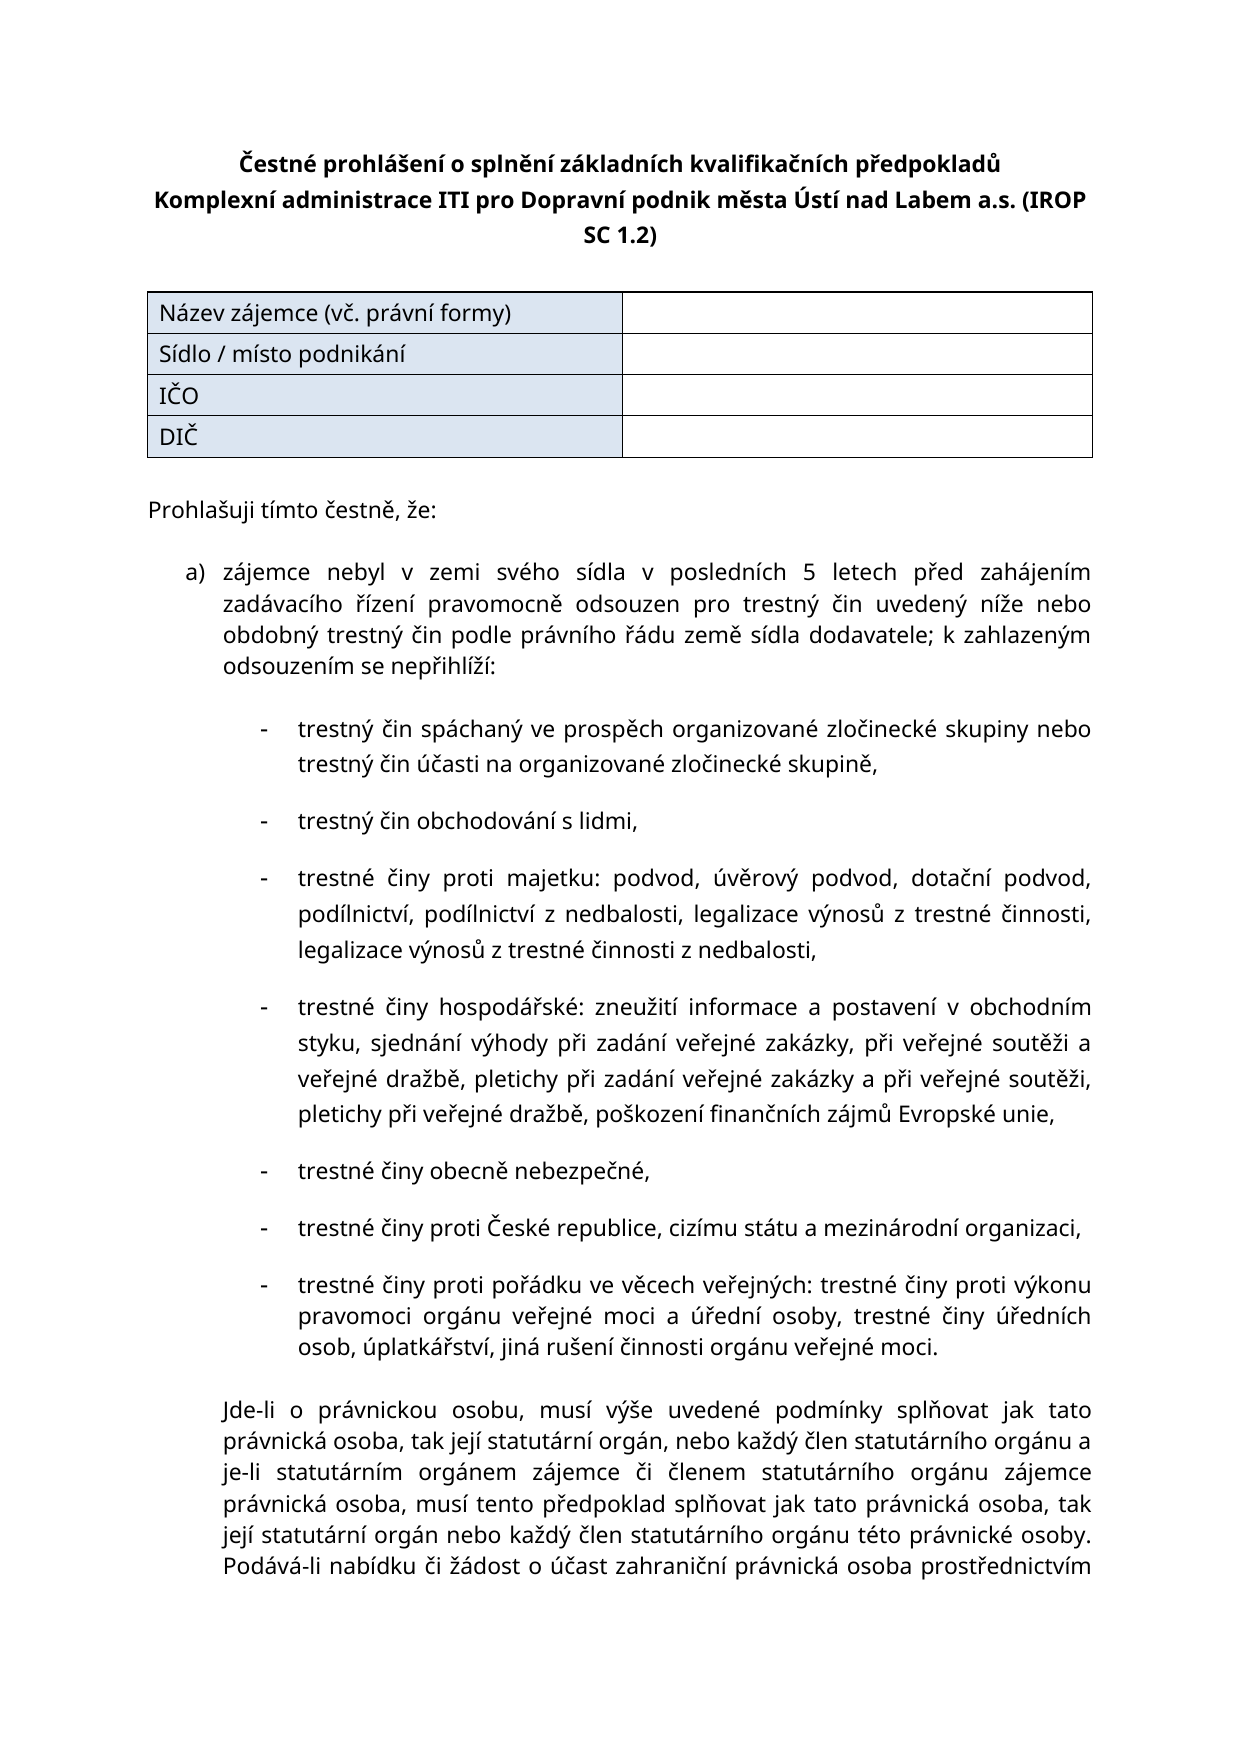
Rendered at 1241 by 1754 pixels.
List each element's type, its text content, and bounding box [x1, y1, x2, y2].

table_header [623, 293, 1092, 333]
list trestný čin obchodování s lidmi, [260, 805, 1093, 836]
list trestný čin spáchaný ve prospěch organizované zločinecké skupiny nebo trestný čin účasti na organizované zločinecké skupině, [260, 712, 1093, 780]
table_cell DIČ [148, 416, 622, 457]
table_cell [623, 416, 1092, 457]
list zájemce nebyl v zemi svého sídla v posledních 5 letech před zahájením zadávacího řízení pravomocně odsouzen pro trestný čin uvedený níže nebo obdobný trestný čin podle právního řádu země sídla dodavatele; k zahlazeným odsouzením se nepřihlíží: [185, 556, 1093, 681]
text Prohlašuji tímto čestně, že: [148, 494, 1093, 525]
list trestné činy obecně nebezpečné, [260, 1155, 1093, 1186]
table_cell [623, 334, 1092, 374]
table_header Název zájemce (vč. právní formy) [148, 293, 622, 333]
list trestné činy proti České republice, cizímu státu a mezinárodní organizaci, [260, 1212, 1093, 1243]
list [223, 1394, 1093, 1581]
table_cell IČO [148, 375, 622, 415]
table_cell Sídlo / místo podnikání [148, 334, 622, 374]
list trestné činy proti pořádku ve věcech veřejných: trestné činy proti výkonu pravomoci orgánu veřejné moci a úřední osoby, trestné činy úředních osob, úplatkářství, jiná rušení činnosti orgánu veřejné moci. [260, 1269, 1093, 1362]
text Čestné prohlášení o splnění základních kvalifikačních předpokladů [148, 148, 1093, 179]
list trestné činy proti majetku: podvod, úvěrový podvod, dotační podvod, podílnictví, podílnictví z nedbalosti, legalizace výnosů z trestné činnosti, legalizace výnosů z trestné činnosti z nedbalosti, [260, 862, 1093, 965]
table_cell [623, 375, 1092, 415]
list trestné činy hospodářské: zneužití informace a postavení v obchodním styku, sjednání výhody při zadání veřejné zakázky, při veřejné soutěži a veřejné dražbě, pletichy při zadání veřejné zakázky a při veřejné soutěži, pletichy při veřejné dražbě, poškození finančních zájmů Evropské unie, [260, 991, 1093, 1130]
text Komplexní administrace ITI pro Dopravní podnik města Ústí nad Labem a.s. (IROP SC 1.2) [148, 183, 1093, 251]
